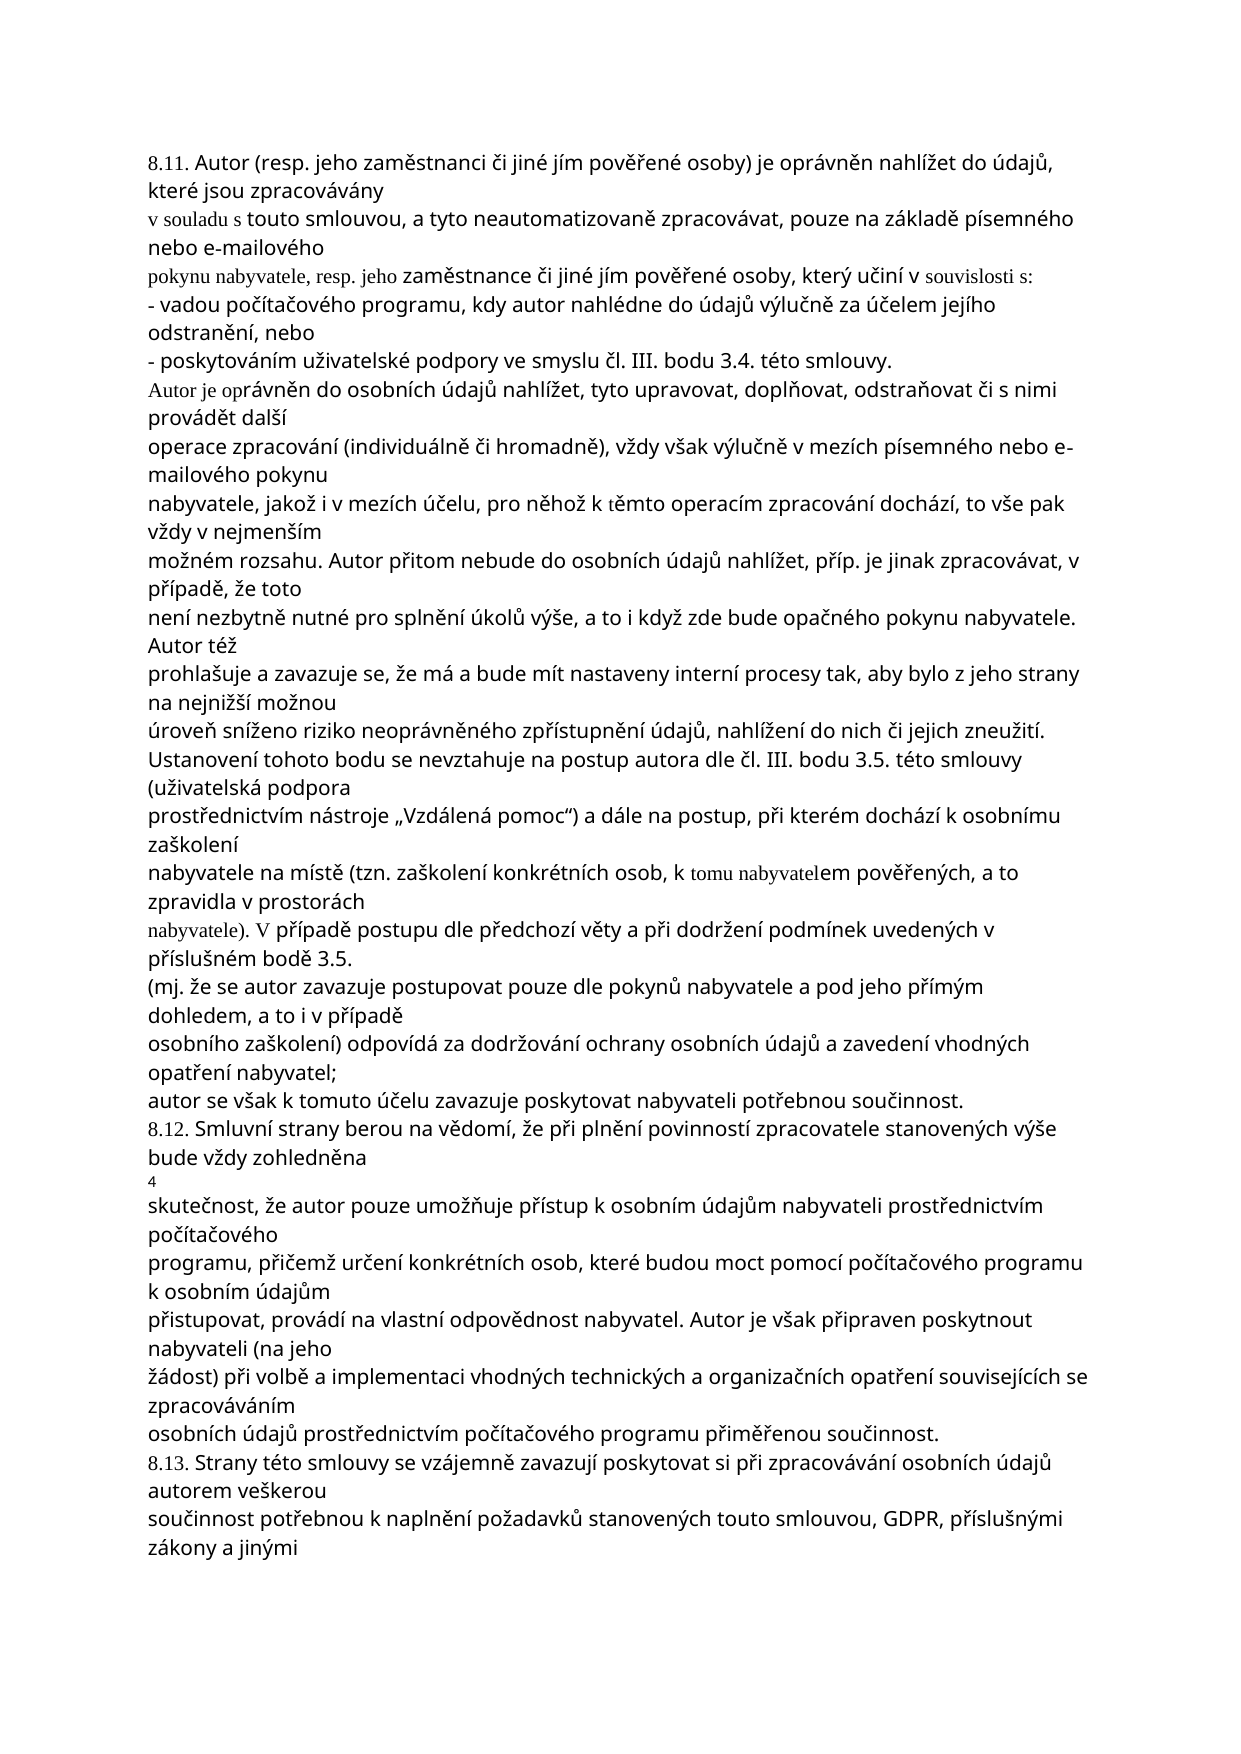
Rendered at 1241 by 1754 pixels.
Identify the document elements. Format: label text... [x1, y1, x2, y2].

text osobních údajů prostřednictvím počítačového programu přiměřenou součinnost. [148, 1419, 1093, 1448]
text Ustanovení tohoto bodu se nevztahuje na postup autora dle čl. III. bodu 3.5. této smlouvy (uživatelská podpora [148, 745, 1093, 802]
text Autor je oprávněn do osobních údajů nahlížet, tyto upravovat, doplňovat, odstraňovat či s nimi provádět další [148, 375, 1093, 432]
text 8.12. Smluvní strany berou na vědomí, že při plnění povinností zpracovatele stanovených výše bude vždy zohledněna [148, 1114, 1093, 1171]
text není nezbytně nutné pro splnění úkolů výše, a to i když zde bude opačného pokynu nabyvatele. Autor též [148, 603, 1093, 659]
text prostřednictvím nástroje „Vzdálená pomoc“) a dále na postup, při kterém dochází k osobnímu zaškolení [148, 802, 1093, 858]
text součinnost potřebnou k naplnění požadavků stanovených touto smlouvou, GDPR, příslušnými zákony a jinými [148, 1504, 1093, 1561]
text osobního zaškolení) odpovídá za dodržování ochrany osobních údajů a zavedení vhodných opatření nabyvatel; [148, 1029, 1093, 1086]
text žádost) při volbě a implementaci vhodných technických a organizačních opatření souvisejících se zpracováváním [148, 1362, 1093, 1419]
text prohlašuje a zavazuje se, že má a bude mít nastaveny interní procesy tak, aby bylo z jeho strany na nejnižší možnou [148, 659, 1093, 716]
text možném rozsahu. Autor přitom nebude do osobních údajů nahlížet, příp. je jinak zpracovávat, v případě, že toto [148, 546, 1093, 603]
text operace zpracování (individuálně či hromadně), vždy však výlučně v mezích písemného nebo e-mailového pokynu [148, 432, 1093, 489]
text pokynu nabyvatele, resp. jeho zaměstnance či jiné jím pověřené osoby, který učiní v souvislosti s: [148, 261, 1093, 290]
text - poskytováním uživatelské podpory ve smyslu čl. III. bodu 3.4. této smlouvy. [148, 347, 1093, 375]
text v souladu s touto smlouvou, a tyto neautomatizovaně zpracovávat, pouze na základě písemného nebo e-mailového [148, 204, 1093, 261]
text nabyvatele, jakož i v mezích účelu, pro něhož k těmto operacím zpracování dochází, to vše pak vždy v nejmenším [148, 489, 1093, 546]
text nabyvatele na místě (tzn. zaškolení konkrétních osob, k tomu nabyvatelem pověřených, a to zpravidla v prostorách [148, 858, 1093, 915]
text 8.11. Autor (resp. jeho zaměstnanci či jiné jím pověřené osoby) je oprávněn nahlížet do údajů, které jsou zpracovávány [148, 148, 1093, 204]
text nabyvatele). V případě postupu dle předchozí věty a při dodržení podmínek uvedených v příslušném bodě 3.5. [148, 915, 1093, 972]
text úroveň sníženo riziko neoprávněného zpřístupnění údajů, nahlížení do nich či jejich zneužití. [148, 716, 1093, 745]
text skutečnost, že autor pouze umožňuje přístup k osobním údajům nabyvateli prostřednictvím počítačového [148, 1192, 1093, 1248]
text programu, přičemž určení konkrétních osob, které budou moct pomocí počítačového programu k osobním údajům [148, 1248, 1093, 1305]
text (mj. že se autor zavazuje postupovat pouze dle pokynů nabyvatele a pod jeho přímým dohledem, a to i v případě [148, 972, 1093, 1029]
text přistupovat, provádí na vlastní odpovědnost nabyvatel. Autor je však připraven poskytnout nabyvateli (na jeho [148, 1305, 1093, 1362]
text - vadou počítačového programu, kdy autor nahlédne do údajů výlučně za účelem jejího odstranění, nebo [148, 290, 1093, 347]
text 8.13. Strany této smlouvy se vzájemně zavazují poskytovat si při zpracovávání osobních údajů autorem veškerou [148, 1448, 1093, 1504]
text autor se však k tomuto účelu zavazuje poskytovat nabyvateli potřebnou součinnost. [148, 1086, 1093, 1114]
text 4 [148, 1171, 1093, 1192]
